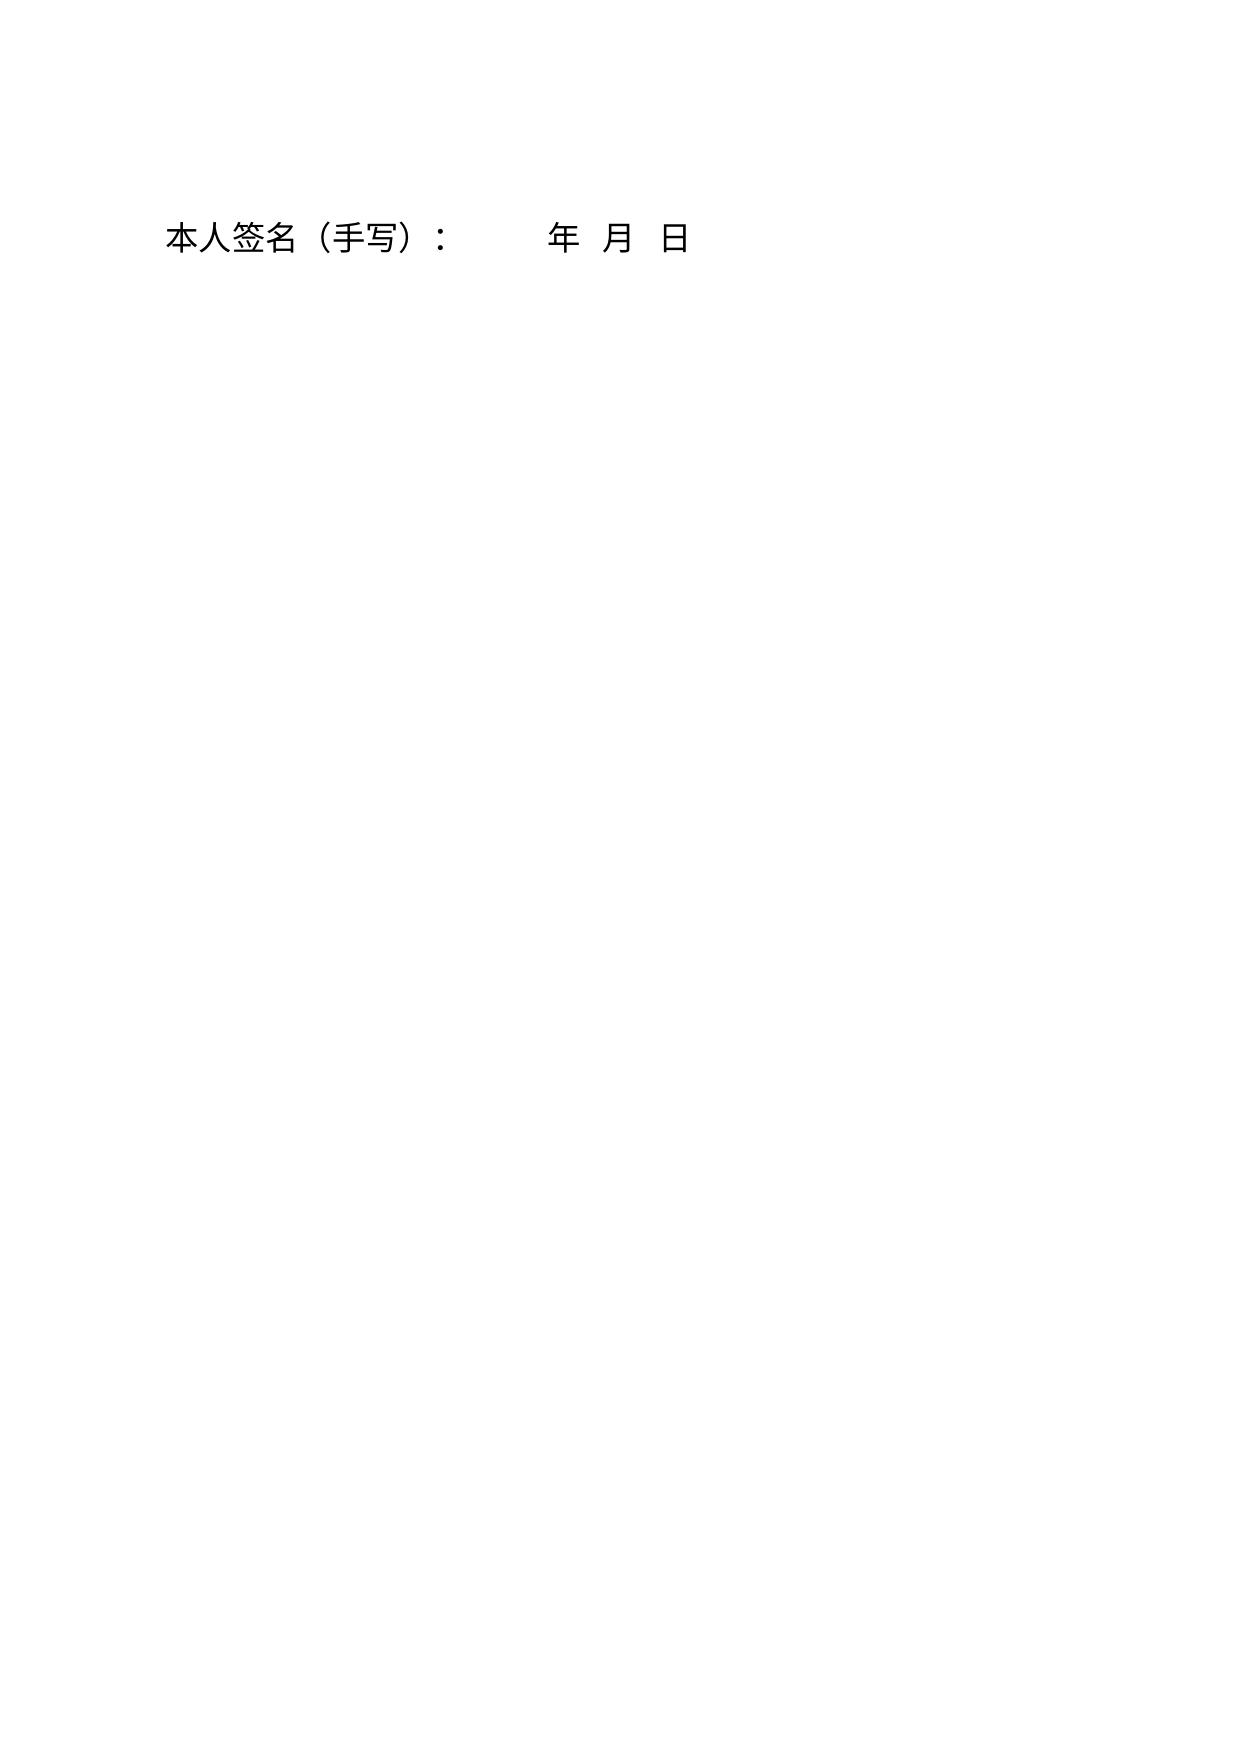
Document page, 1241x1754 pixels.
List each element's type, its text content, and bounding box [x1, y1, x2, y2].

text 本人签名（手写）： 年 月 日 [165, 203, 1075, 268]
